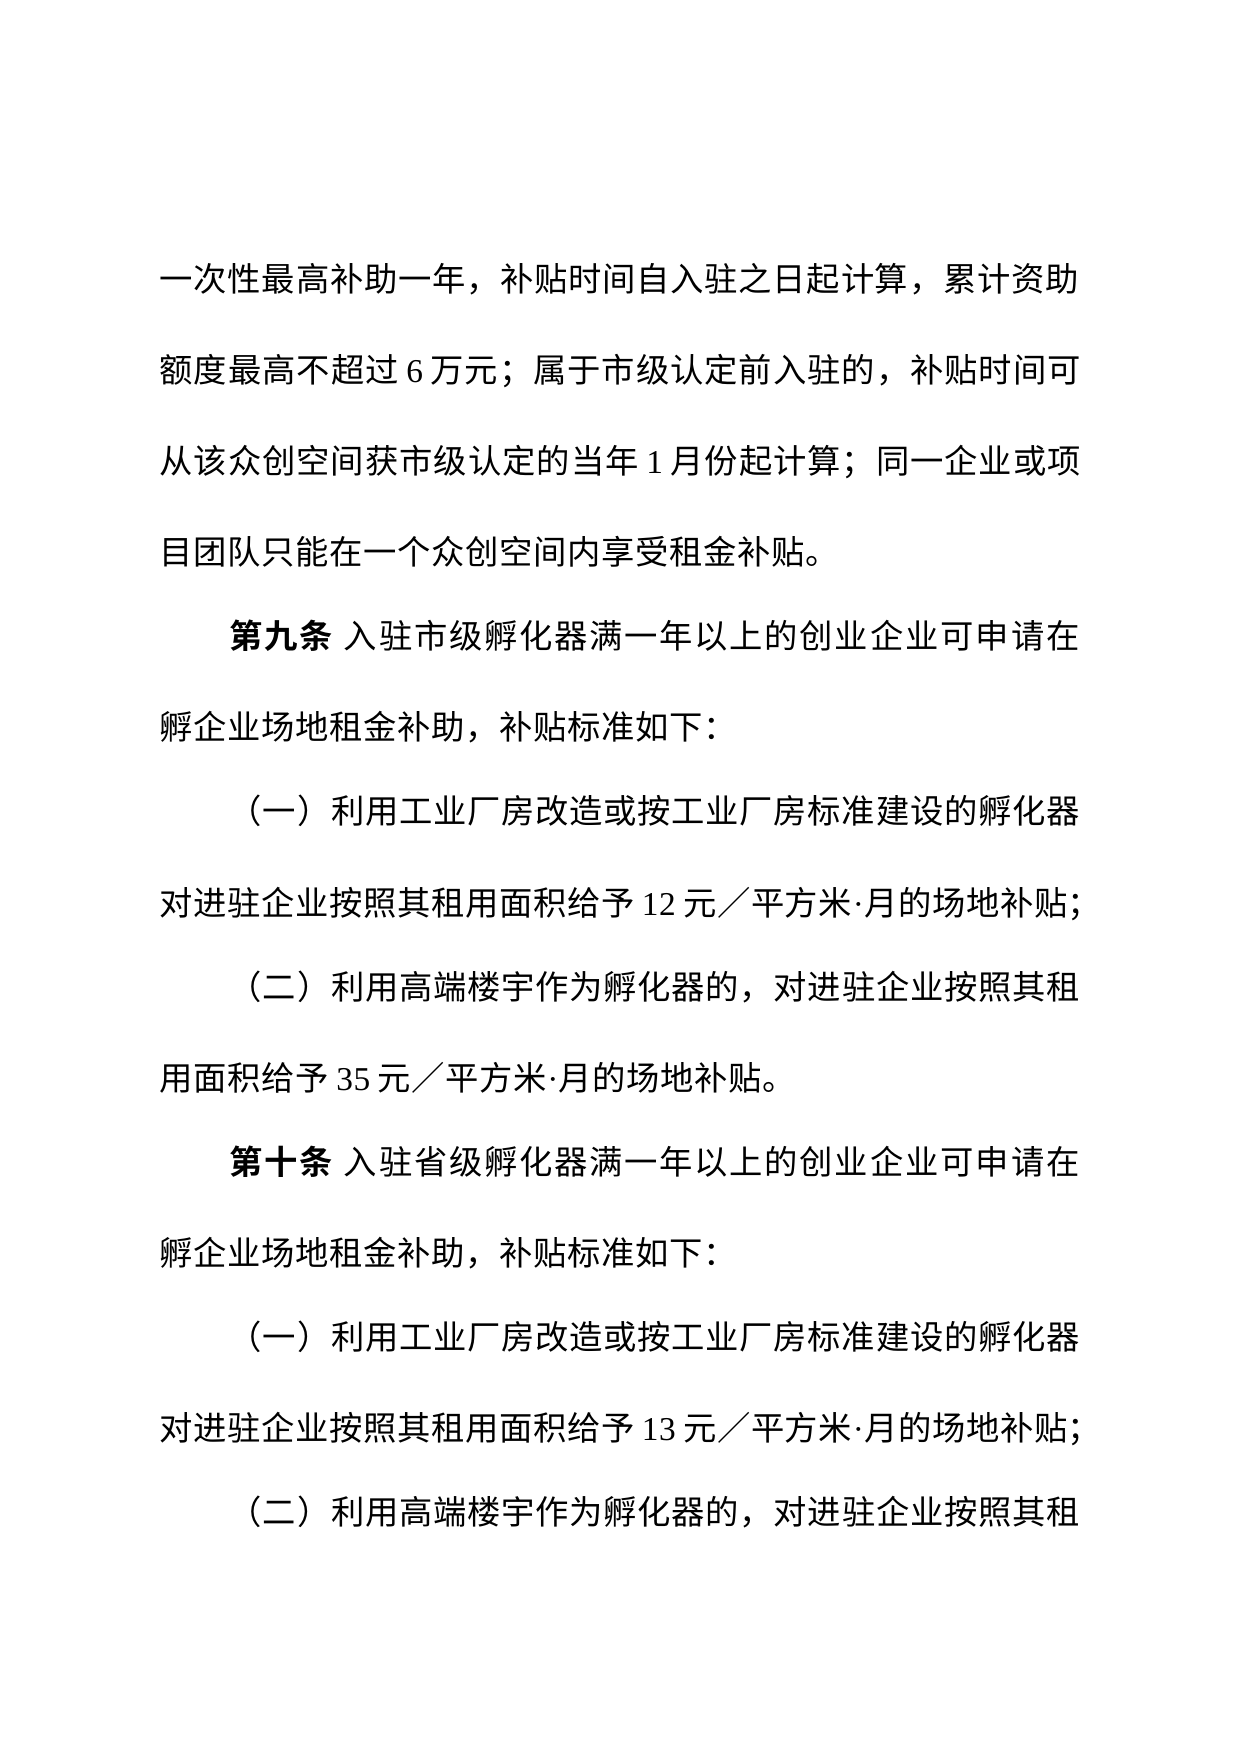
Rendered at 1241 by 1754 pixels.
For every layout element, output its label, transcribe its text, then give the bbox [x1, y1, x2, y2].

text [159, 245, 1081, 582]
text 第十条 入驻省级孵化器满一年以上的创业企业可申请在孵企业场地租金补助，补贴标准如下： [159, 1127, 1081, 1283]
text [159, 1478, 1081, 1543]
text 第九条 入驻市级孵化器满一年以上的创业企业可申请在孵企业场地租金补助，补贴标准如下： [159, 602, 1081, 758]
text （一）利用工业厂房改造或按工业厂房标准建设的孵化器，对进驻企业按照其租用面积给予13元∕平方米·月的场地补贴； [159, 1303, 1081, 1458]
text （一）利用工业厂房改造或按工业厂房标准建设的孵化器，对进驻企业按照其租用面积给予12元∕平方米·月的场地补贴； [159, 777, 1081, 933]
text （二）利用高端楼宇作为孵化器的，对进驻企业按照其租用面积给予35元∕平方米·月的场地补贴。 [159, 952, 1081, 1108]
